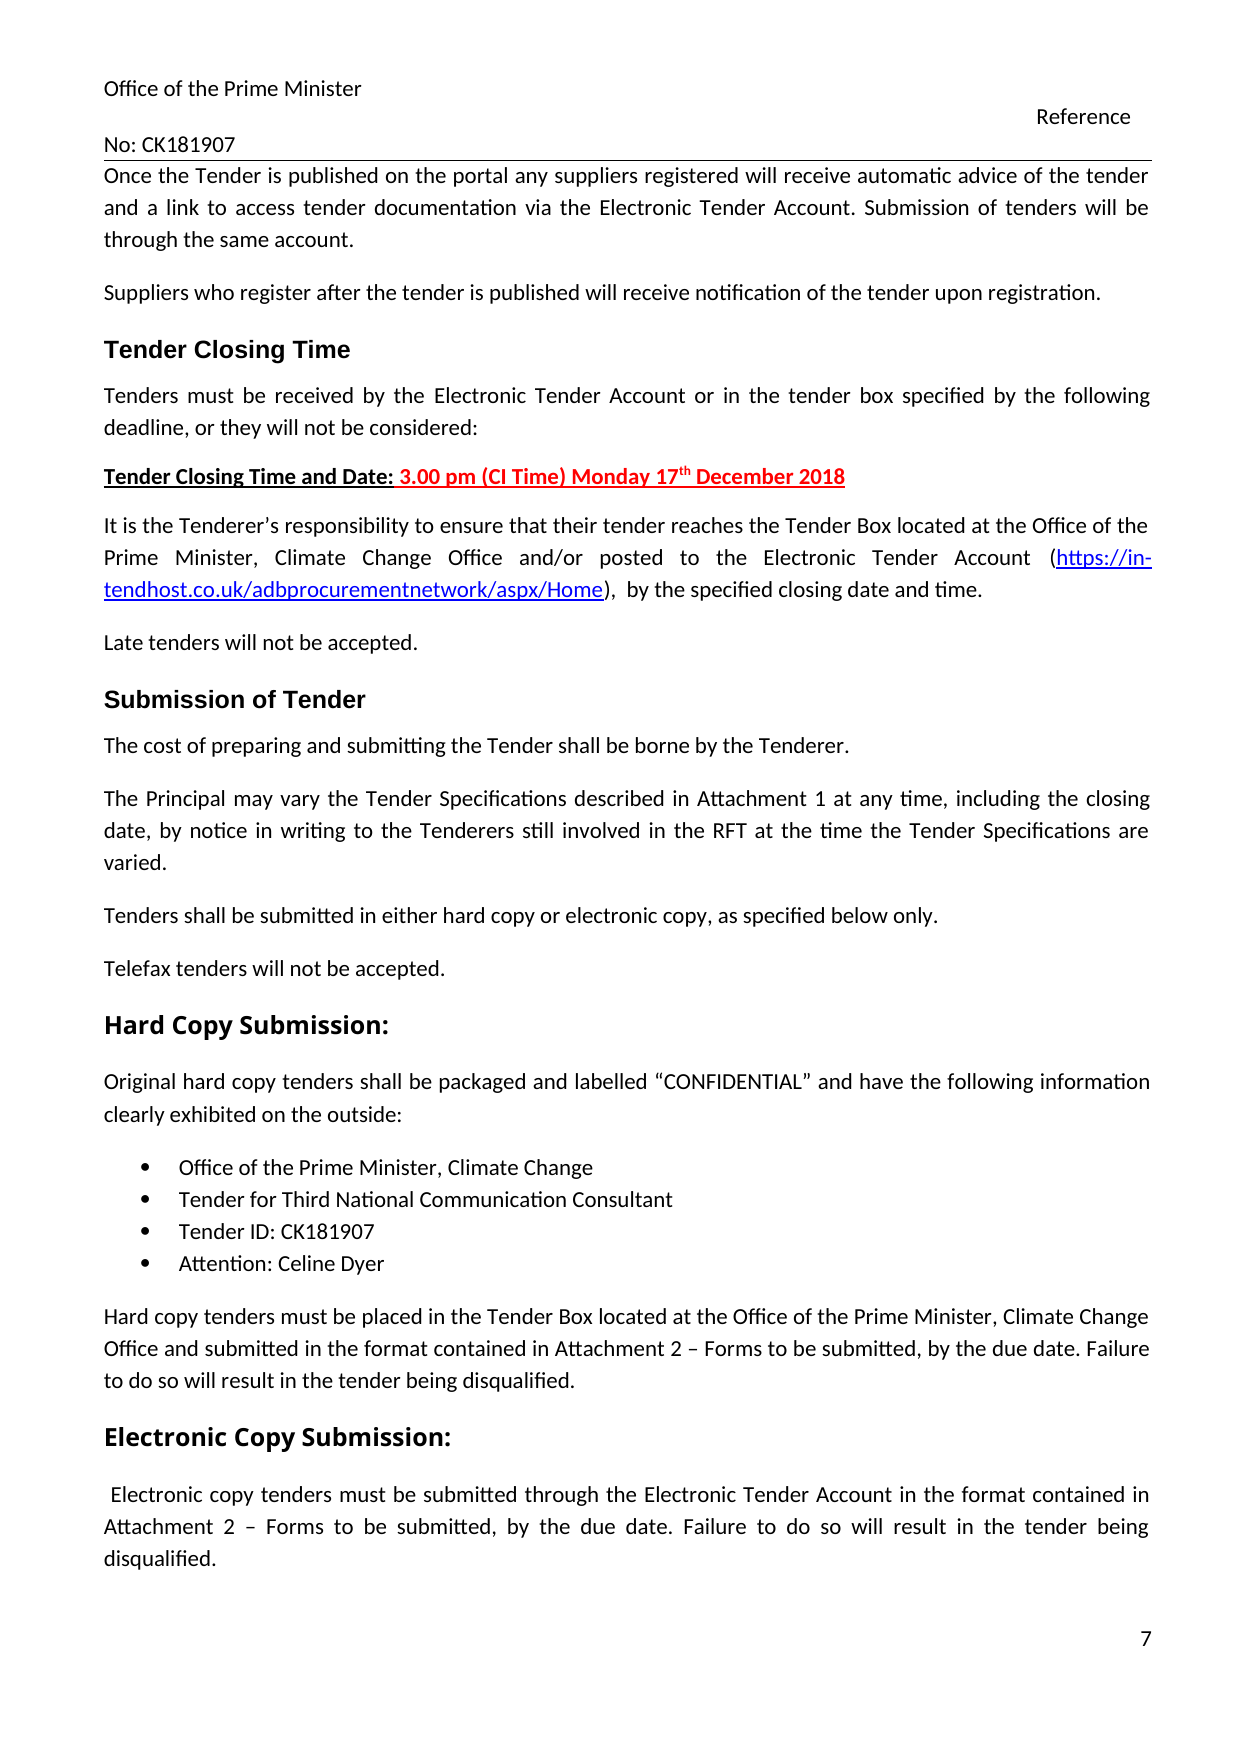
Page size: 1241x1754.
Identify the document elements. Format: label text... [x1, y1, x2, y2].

text Electronic copy tenders must be submitted through the Electronic Tender Account in the format contained in Attachment 2 – Forms to be submitted, by the due date. Failure to do so will result in the tender being disqualified. [103, 1480, 1152, 1572]
list Office of the Prime Minister, Climate Change [141, 1153, 1152, 1181]
text It is the Tenderer’s responsibility to ensure that their tender reaches the Tender Box located at the Office of the Prime Minister, Climate Change Office and/or posted to the Electronic Tender Account (https://in-tendhost.co.uk/adbprocurementnetwork/aspx/Home), by the specified closing date and time. [103, 511, 1152, 603]
list Tender ID: CK181907 [141, 1217, 1152, 1245]
subtitle Submission of Tender [103, 686, 1152, 714]
text Once the Tender is published on the portal any suppliers registered will receive automatic advice of the tender and a link to access tender documentation via the Electronic Tender Account. Submission of tenders will be through the same account. [103, 161, 1152, 253]
text Hard Copy Submission: [103, 1007, 1152, 1042]
text The cost of preparing and submitting the Tender shall be borne by the Tenderer. [103, 731, 1152, 759]
list Attention: Celine Dyer [141, 1249, 1152, 1277]
text Telefax tenders will not be accepted. [103, 954, 1152, 982]
text Hard copy tenders must be placed in the Tender Box located at the Office of the Prime Minister, Climate Change Office and submitted in the format contained in Attachment 2 – Forms to be submitted, by the due date. Failure to do so will result in the tender being disqualified. [103, 1302, 1152, 1395]
text The Principal may vary the Tender Specifications described in Attachment 1 at any time, including the closing date, by notice in writing to the Tenderers still involved in the RFT at the time the Tender Specifications are varied. [103, 784, 1152, 876]
text Late tenders will not be accepted. [103, 628, 1152, 656]
text Original hard copy tenders shall be packaged and labelled “CONFIDENTIAL” and have the following information clearly exhibited on the outside: [103, 1067, 1152, 1128]
text Tenders shall be submitted in either hard copy or electronic copy, as specified below only. [103, 901, 1152, 929]
list Tender for Third National Communication Consultant [141, 1185, 1152, 1213]
text Electronic Copy Submission: [103, 1420, 1152, 1454]
text Tender Closing Time and Date: 3.00 pm (CI Time) Monday 17th December 2018 [103, 462, 1152, 490]
text Tenders must be received by the Electronic Tender Account or in the tender box specified by the following deadline, or they will not be considered: [103, 381, 1152, 441]
text Suppliers who register after the tender is published will receive notification of the tender upon registration. [103, 278, 1152, 306]
subtitle Tender Closing Time [103, 336, 1152, 364]
